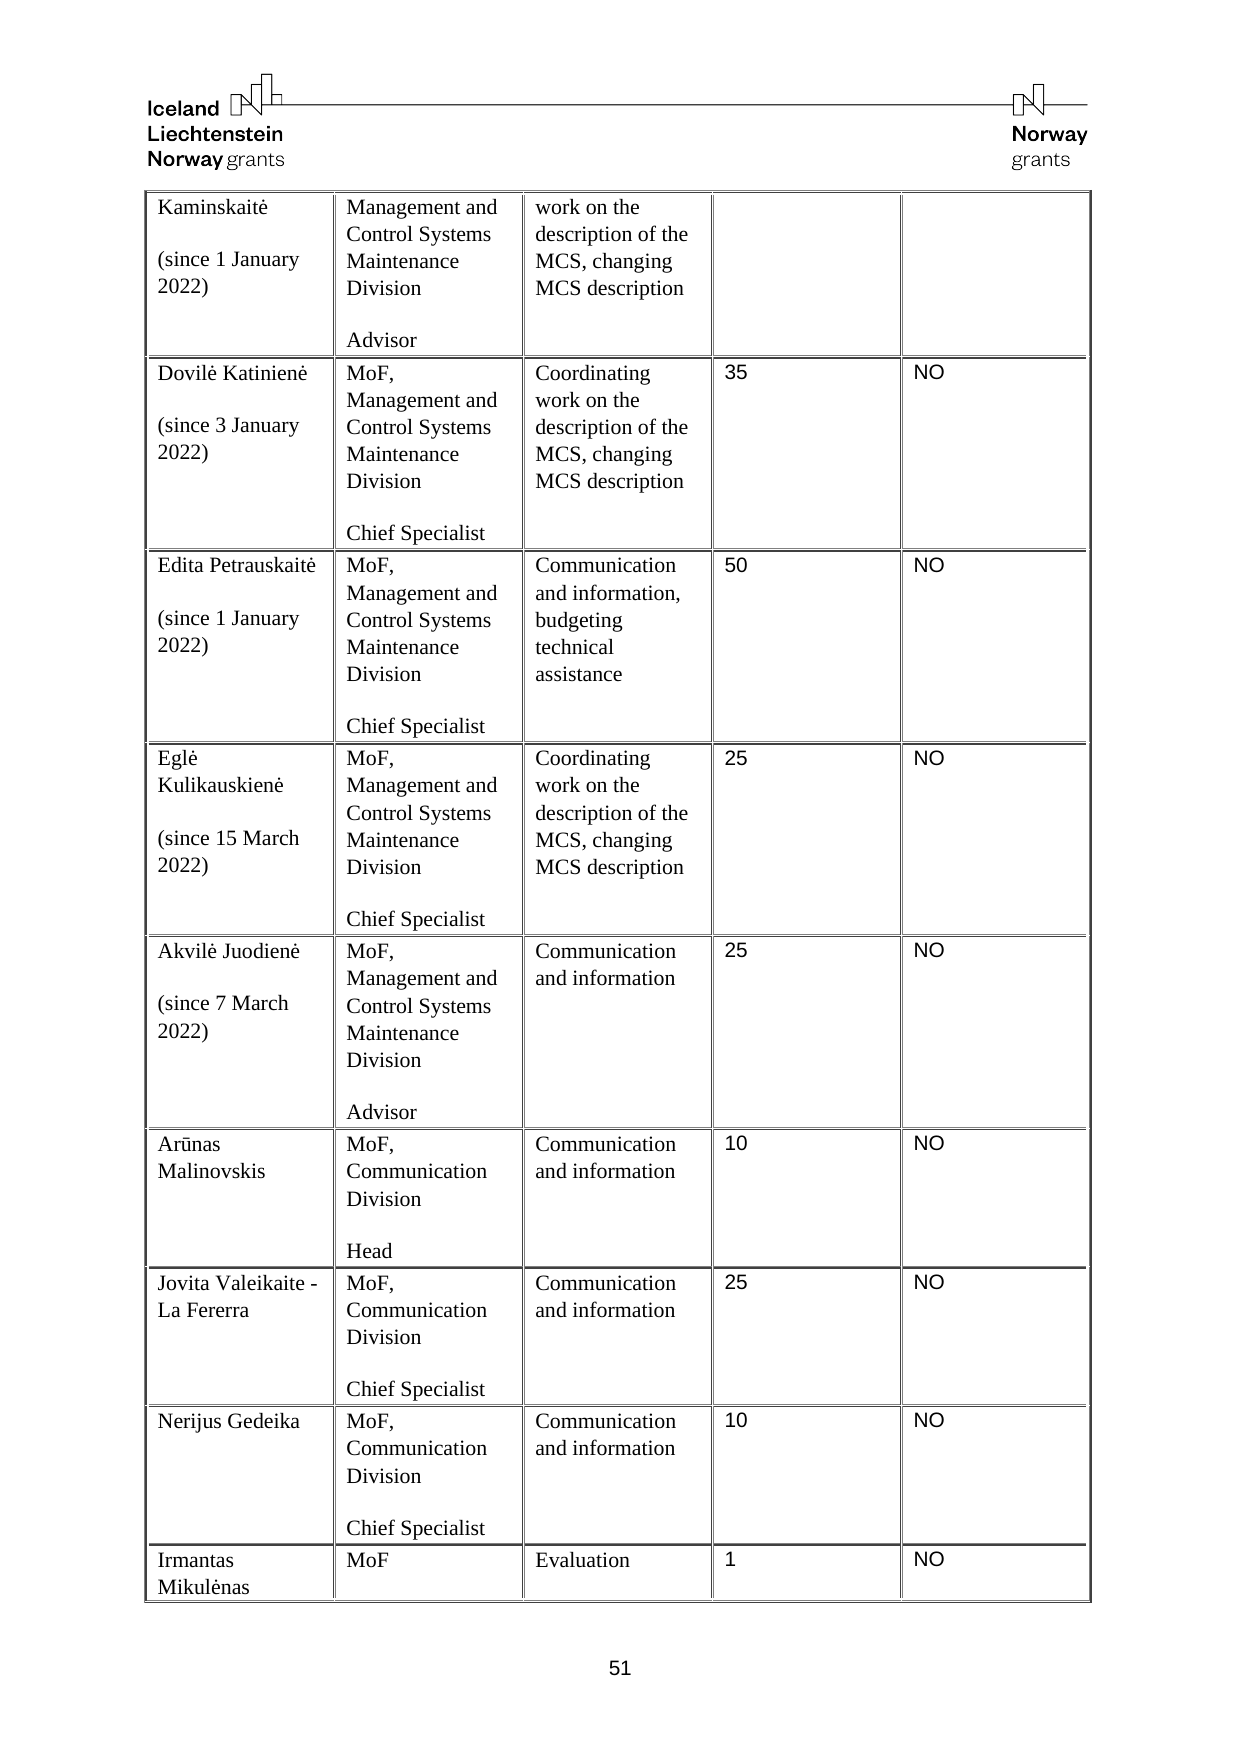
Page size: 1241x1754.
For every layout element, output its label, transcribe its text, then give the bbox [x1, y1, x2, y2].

table_cell MoF, Management and Control Systems Maintenance Division Chief Specialist [336, 359, 522, 548]
table_cell Communication and information [525, 1407, 711, 1543]
table_cell NO [903, 934, 1089, 1127]
table_cell Coordinating work on the description of the MCS, changing MCS description [525, 745, 711, 934]
table_cell Coordinating work on the description of the MCS, changing MCS description [525, 359, 711, 548]
table_cell 25 [714, 937, 900, 1127]
table_cell MoF, Management and Control Systems Maintenance Division Advisor [336, 937, 522, 1127]
table_cell Communication and information, budgeting technical assistance [525, 552, 711, 741]
table_cell NO [903, 1404, 1089, 1543]
table_cell MoF, Communication Division Head [336, 1130, 522, 1266]
table_cell NO [901, 548, 1090, 741]
table_cell 35 [714, 359, 900, 548]
table_cell Coordinating work on the description of the MCS, changing MCS description [523, 193, 712, 355]
table_cell 10 [712, 191, 901, 355]
table_cell Jovita Valeikaite - La Fererra [145, 1266, 333, 1404]
table_cell 50 [714, 552, 900, 741]
picture [147, 73, 1088, 171]
table_cell 10 [714, 1407, 900, 1543]
table_cell NO [901, 1543, 1089, 1600]
table_cell MoF, Management and Control Systems Maintenance Division Advisor [334, 191, 523, 355]
table_cell Communication and information [525, 1269, 711, 1404]
table_cell 25 [714, 1269, 900, 1404]
table_cell Irmantas Mikulėnas (until 30 November 2022) [147, 1543, 334, 1600]
table_cell NO [901, 355, 1090, 548]
table_cell Akvilė Juodienė (since 7 March 2022) [147, 934, 333, 1127]
table_cell Edita Petrauskaitė (since 1 January 2022) [145, 548, 334, 741]
table_cell Eglė Kulikauskienė (since 15 March 2022) [147, 741, 333, 934]
table_cell Communication and information [525, 937, 711, 1127]
table_cell NO [901, 191, 1089, 355]
table_cell NO [903, 1266, 1090, 1404]
table_cell MoF, Communication Division Chief Specialist [336, 1269, 522, 1404]
table_cell 1 [712, 1543, 901, 1600]
table_cell MoF, Management and Control Systems Maintenance Division Chief Specialist [336, 745, 522, 934]
table_cell NO [903, 1127, 1089, 1266]
table_cell Milda Kaminskaitė (since 1 January 2022) [147, 193, 334, 355]
table_cell NO [903, 741, 1089, 934]
table_cell MoF Fiscal Policy Department Director [334, 1543, 523, 1600]
table_cell MoF, Management and Control Systems Maintenance Division Chief Specialist [336, 552, 522, 741]
table_cell Communication and information [525, 1130, 711, 1266]
table_cell Arūnas Malinovskis [147, 1127, 333, 1266]
table_cell MoF, Communication Division Chief Specialist [336, 1407, 522, 1543]
table_cell Evaluation [523, 1545, 712, 1600]
table_cell Dovilė Katinienė (since 3 January 2022) [145, 355, 334, 548]
table_cell Nerijus Gedeika [147, 1404, 333, 1543]
table_cell 25 [714, 745, 900, 934]
table_cell 10 [714, 1130, 900, 1266]
